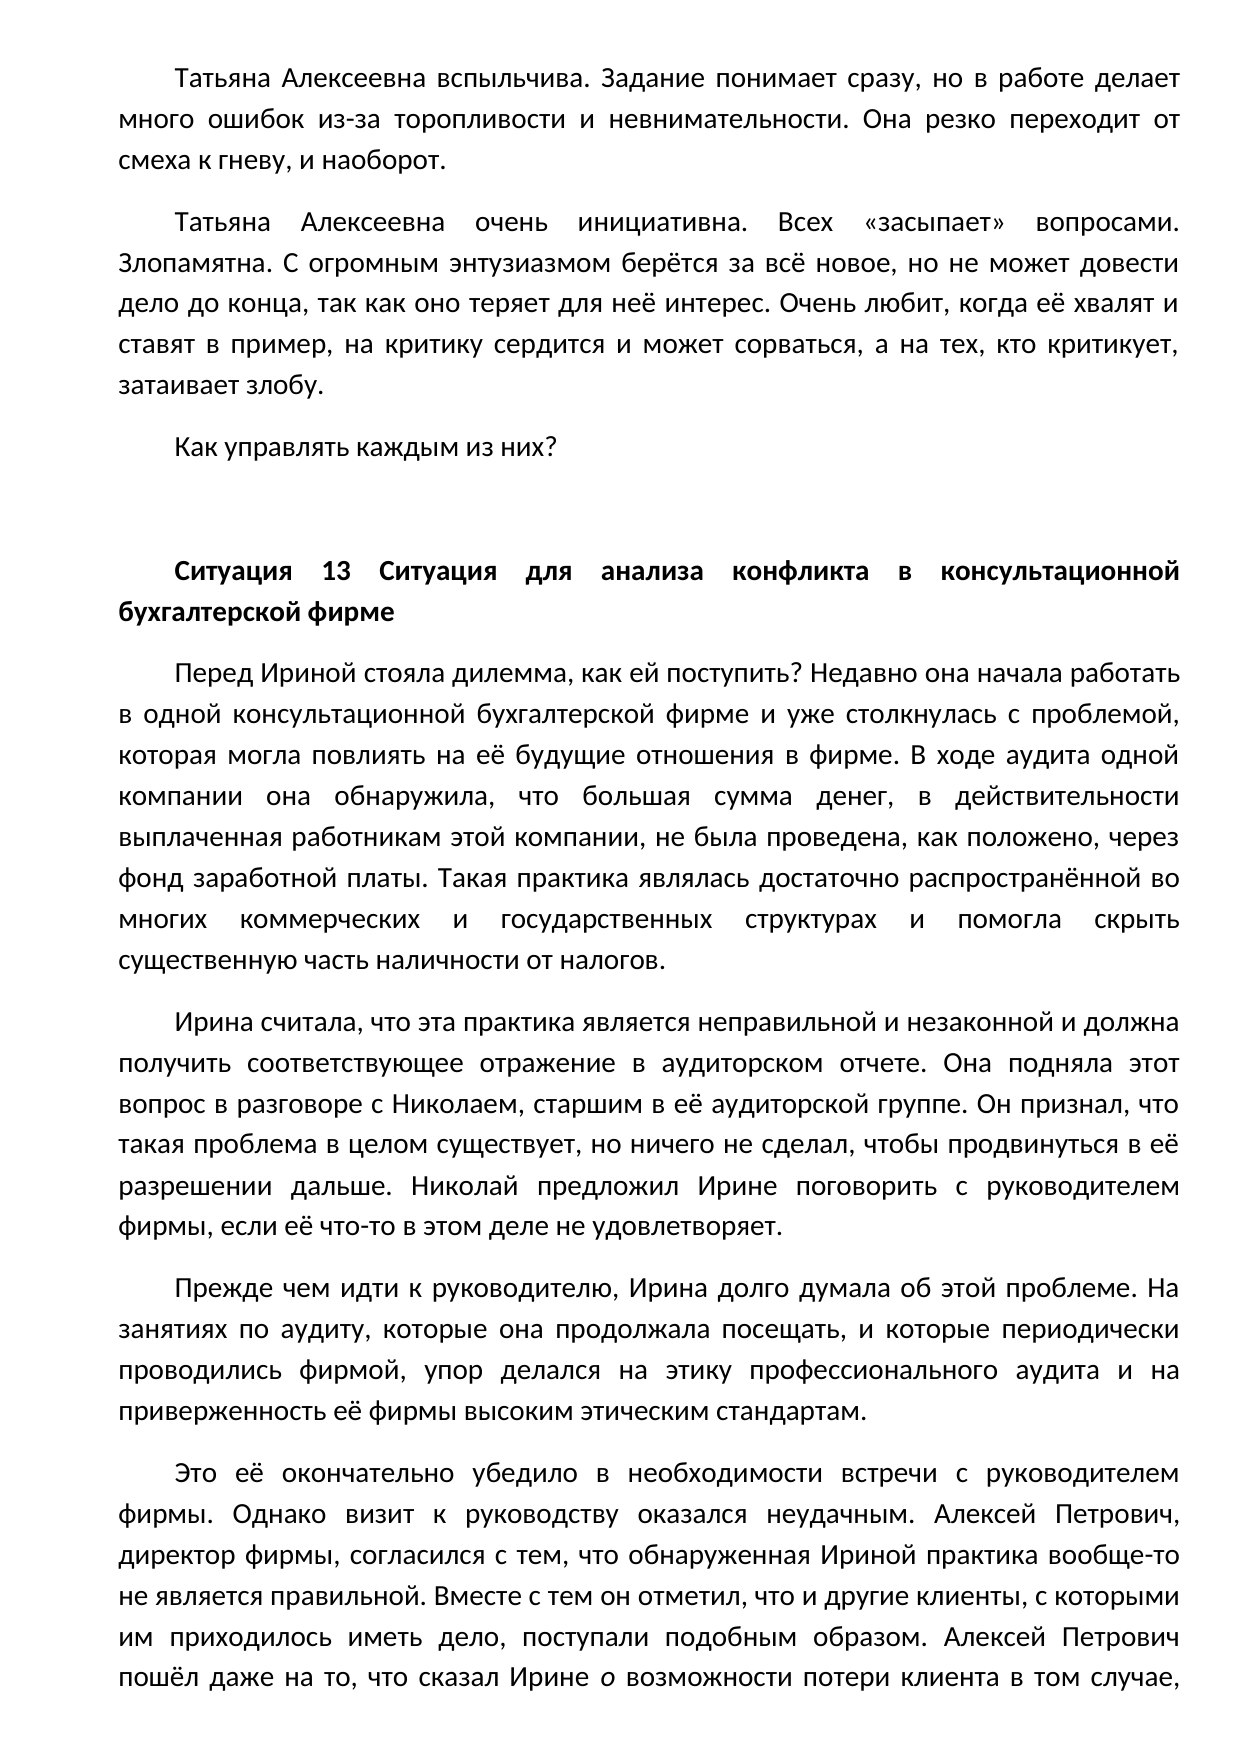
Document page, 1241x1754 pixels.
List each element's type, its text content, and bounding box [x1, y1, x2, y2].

text Татьяна Алексеевна очень инициативна. Всех «засыпает» вопросами. Злопамятна. С огромным энтузиазмом берётся за всё новое, но не может довести дело до конца, так как оно теряет для неё интерес. Очень любит, когда её хвалят и ставят в пример, на критику сердится и может сорваться, а на тех, кто критикует, затаивает злобу. [118, 203, 1181, 402]
text Прежде чем идти к руководителю, Ирина долго думала об этой проблеме. На занятиях по аудиту, которые она продолжала посещать, и которые периодически проводились фирмой, упор делался на этику профессионального аудита и на приверженность её фирмы высоким этическим стандартам. [118, 1269, 1181, 1428]
text Ирина считала, что эта практика является неправильной и незаконной и должна получить соответствующее отражение в аудиторском отчете. Она подняла этот вопрос в разговоре с Николаем, старшим в её аудиторской группе. Он признал, что такая проблема в целом существует, но ничего не сделал, чтобы продвинуться в её разрешении дальше. Николай предложил Ирине поговорить с руководителем фирмы, если её что-то в этом деле не удовлетворяет. [118, 1003, 1181, 1243]
text Ситуация 13 Ситуация для анализа конфликта в консультационной бухгалтерской фирме [118, 552, 1181, 628]
text Перед Ириной стояла дилемма, как ей поступить? Недавно она начала работать в одной консультационной бухгалтерской фирме и уже столкнулась с проблемой, которая могла повлиять на её будущие отношения в фирме. В ходе аудита одной компании она обнаружила, что большая сумма денег, в действительности выплаченная работникам этой компании, не была проведена, как положено, через фонд заработной платы. Такая практика являлась достаточно распространённой во многих коммерческих и государственных структурах и помогла скрыть существенную часть наличности от налогов. [118, 654, 1181, 977]
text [118, 1454, 1181, 1694]
text Татьяна Алексеевна вспыльчива. Задание понимает сразу, но в работе делает много ошибок из-за торопливости и невнимательности. Она резко переходит от смеха к гневу, и наоборот. [118, 59, 1181, 177]
text Как управлять каждым из них? [118, 428, 1181, 464]
